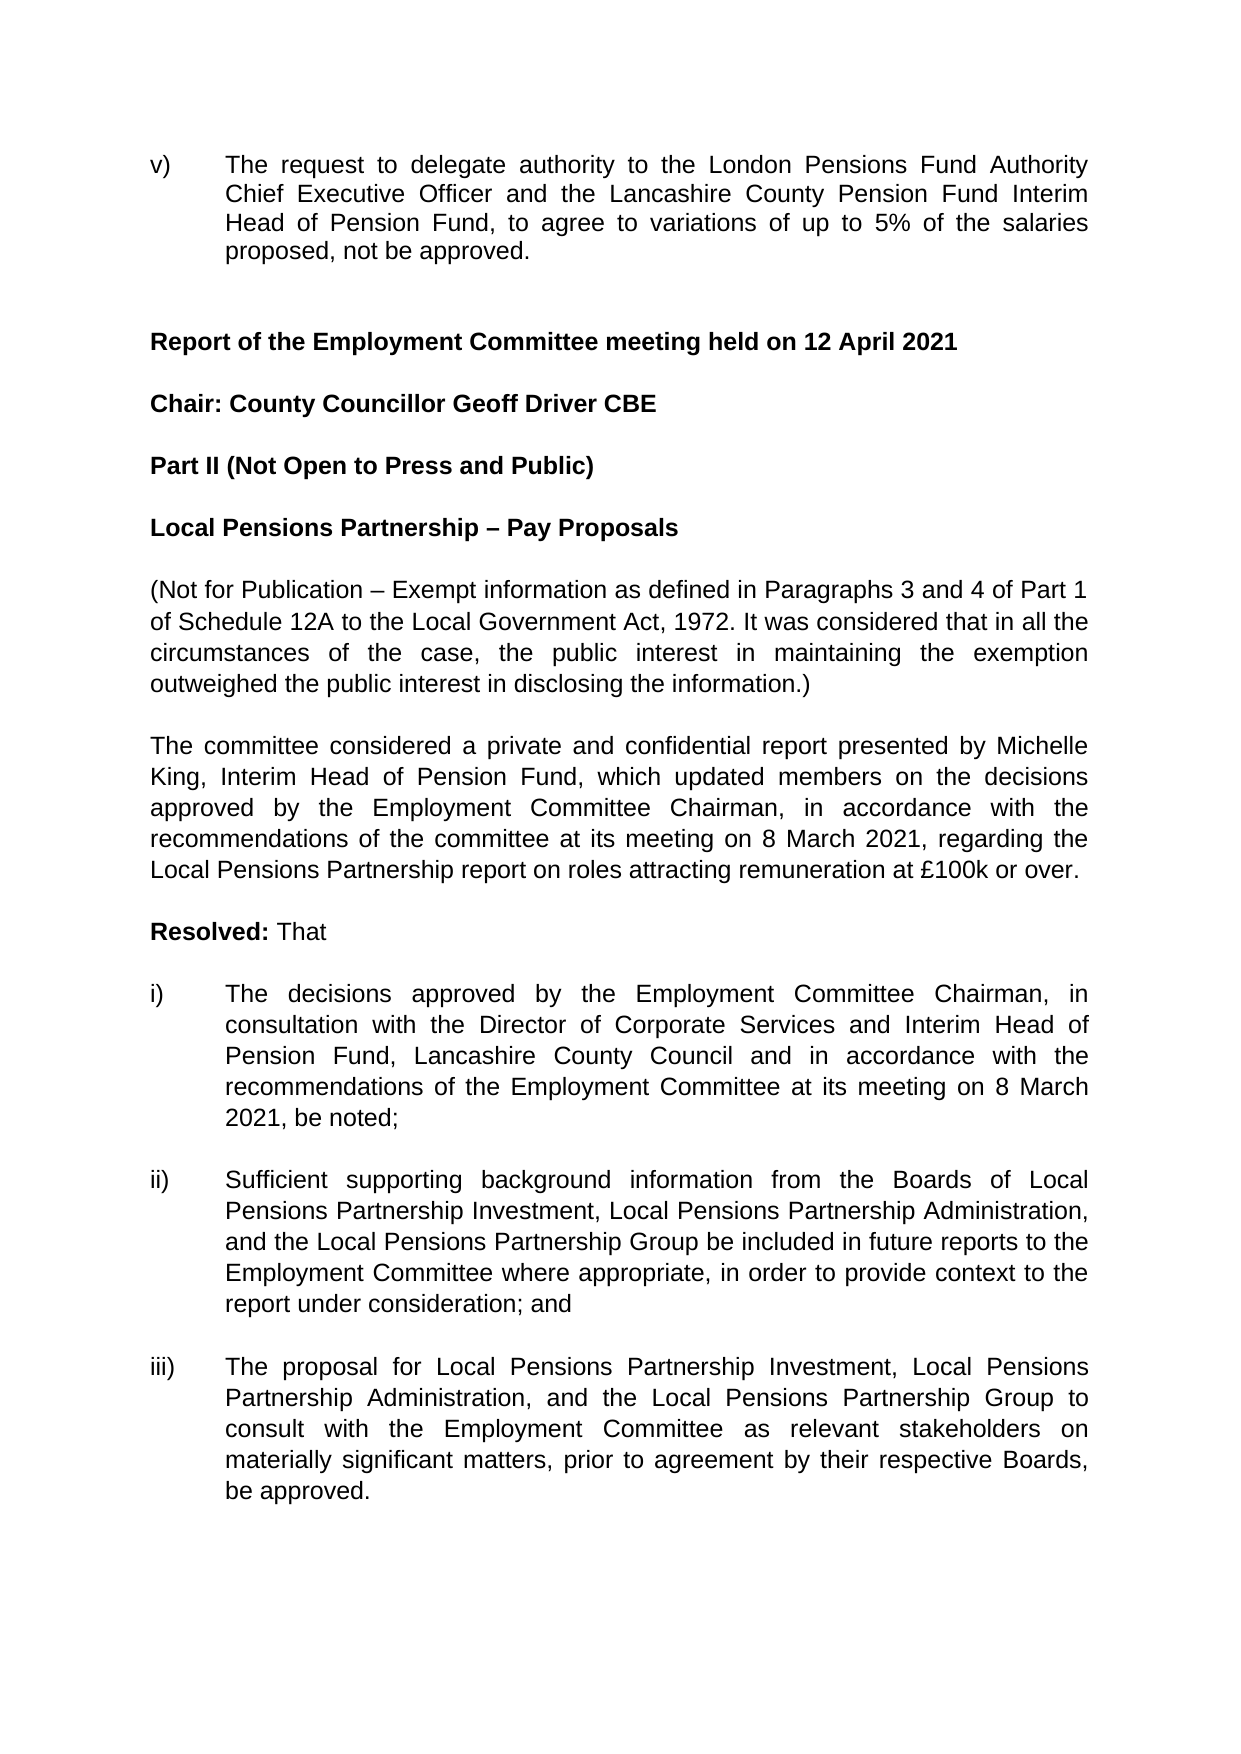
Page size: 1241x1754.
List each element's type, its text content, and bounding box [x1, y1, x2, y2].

list The proposal for Local Pensions Partnership Investment, Local Pensions Partnership Administration, and the Local Pensions Partnership Group to consult with the Employment Committee as relevant stakeholders on materially significant matters, prior to agreement by their respective Boards, be approved. [150, 1351, 1090, 1504]
list The request to delegate authority to the London Pensions Fund Authority Chief Executive Officer and the Lancashire County Pension Fund Interim Head of Pension Fund, to agree to variations of up to 5% of the salaries proposed, not be approved. [150, 150, 1090, 265]
list The decisions approved by the Employment Committee Chairman, in consultation with the Director of Corporate Services and Interim Head of Pension Fund, Lancashire County Council and in accordance with the recommendations of the Employment Committee at its meeting on 8 March 2021, be noted; [150, 979, 1090, 1132]
list Sufficient supporting background information from the Boards of Local Pensions Partnership Investment, Local Pensions Partnership Administration, and the Local Pensions Partnership Group be included in future reports to the Employment Committee where appropriate, in order to provide context to the report under consideration; and [150, 1165, 1090, 1318]
text Report of the Employment Committee meeting held on 12 April 2021 [150, 327, 1090, 356]
list Resolved: That [150, 917, 1090, 946]
text Local Pensions Partnership – Pay Proposals [150, 513, 1090, 542]
text Chair: County Councillor Geoff Driver CBE [150, 389, 1090, 418]
text Part II (Not Open to Press and Public) [150, 451, 1090, 480]
text (Not for Publication – Exempt information as defined in Paragraphs 3 and 4 of Part 1 of Schedule 12A to the Local Government Act, 1972. It was considered that in all the circumstances of the case, the public interest in maintaining the exemption outweighed the public interest in disclosing the information.) [150, 575, 1090, 697]
text The committee considered a private and confidential report presented by Michelle King, Interim Head of Pension Fund, which updated members on the decisions approved by the Employment Committee Chairman, in accordance with the recommendations of the committee at its meeting on 8 March 2021, regarding the Local Pensions Partnership report on roles attracting remuneration at £100k or over. [150, 731, 1090, 883]
